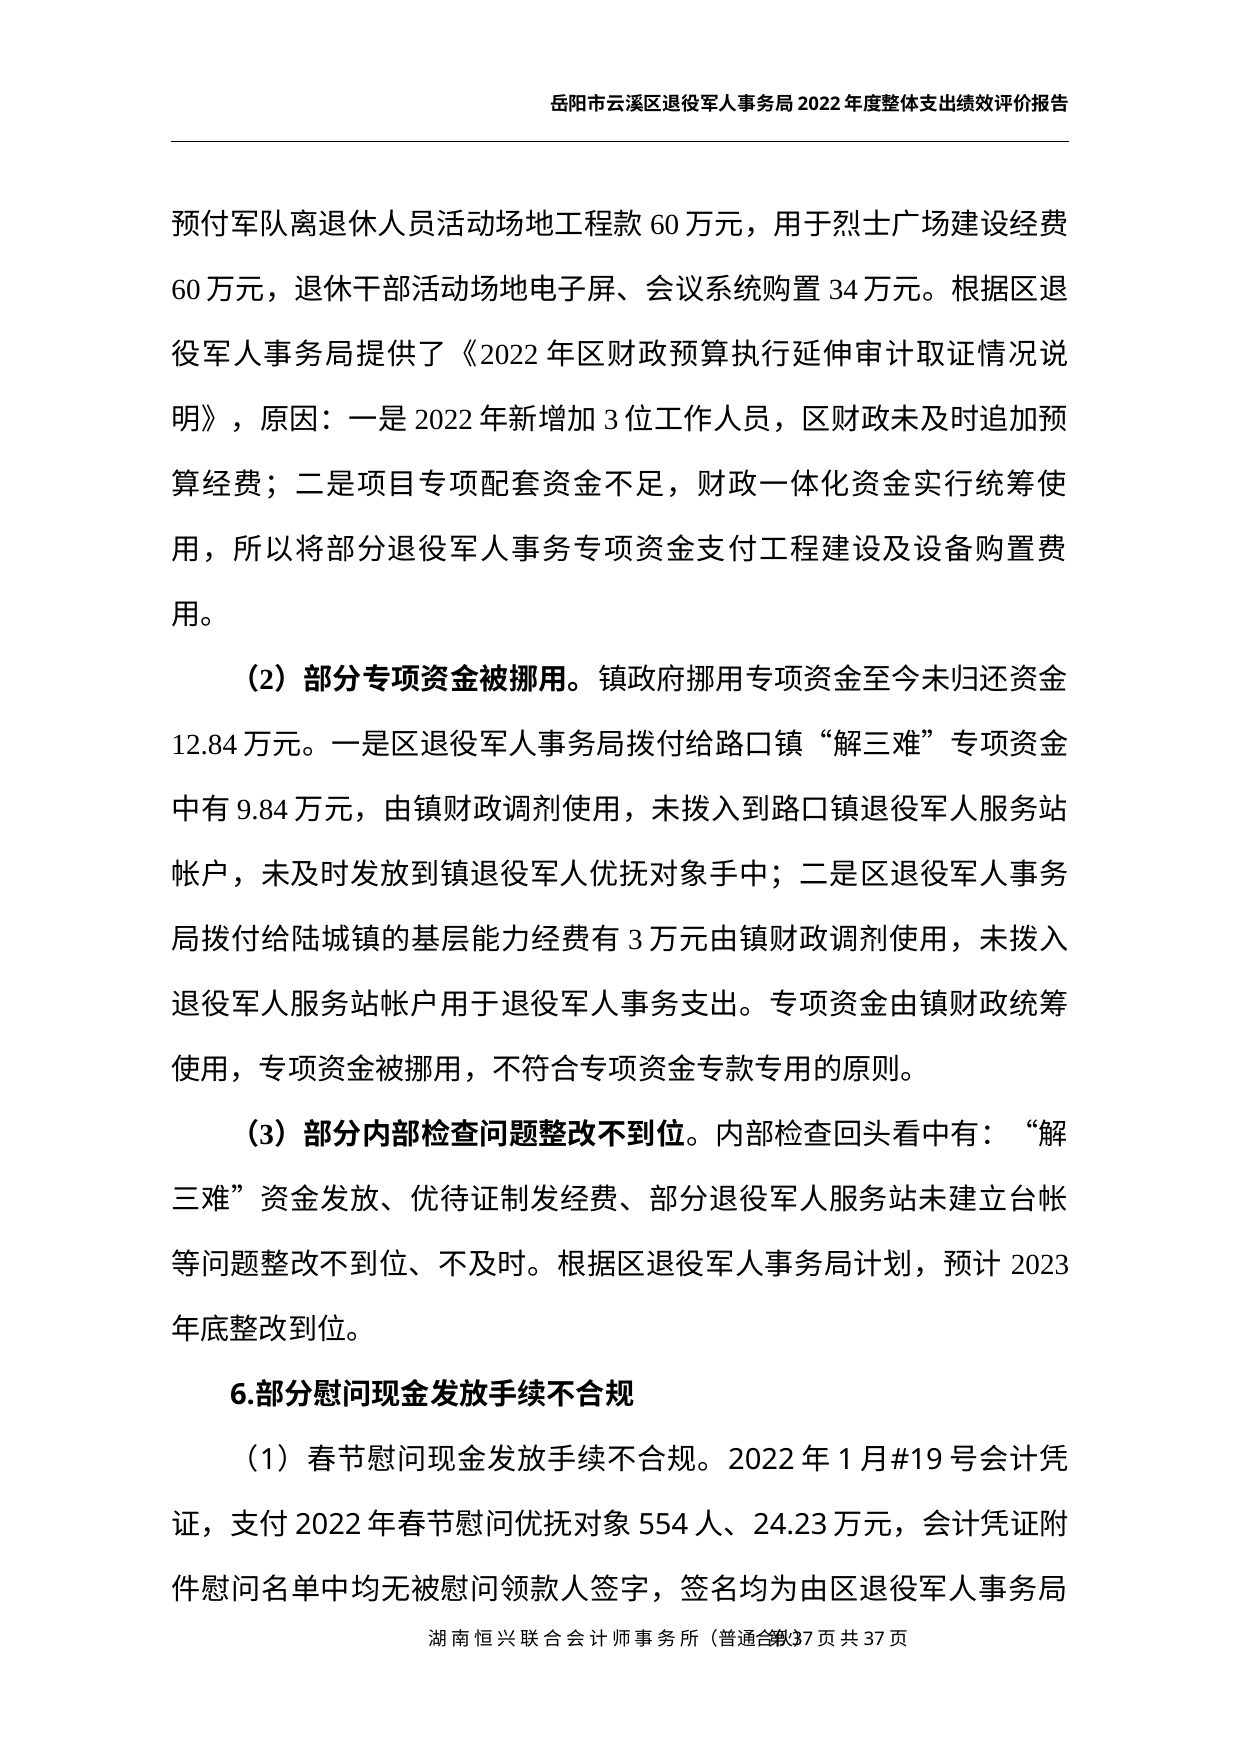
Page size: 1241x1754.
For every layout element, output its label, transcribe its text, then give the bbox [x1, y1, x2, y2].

list （2）部分专项资金被挪用。镇政府挪用专项资金至今未归还资金12.84万元。一是区退役军人事务局拨付给路口镇“解三难”专项资金中有9.84万元，由镇财政调剂使用，未拨入到路口镇退役军人服务站帐户，未及时发放到镇退役军人优抚对象手中；二是区退役军人事务局拨付给陆城镇的基层能力经费有3万元由镇财政调剂使用，未拨入退役军人服务站帐户用于退役军人事务支出。专项资金由镇财政统筹使用，专项资金被挪用，不符合专项资金专款专用的原则。 [171, 644, 1069, 1099]
list 6.部分慰问现金发放手续不合规 [171, 1359, 1069, 1424]
list （3）部分内部检查问题整改不到位。内部检查回头看中有：“解三难”资金发放、优待证制发经费、部分退役军人服务站未建立台帐等问题整改不到位、不及时。根据区退役军人事务局计划，预计2023年底整改到位。 [171, 1099, 1069, 1359]
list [171, 189, 1069, 644]
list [171, 1424, 1069, 1619]
